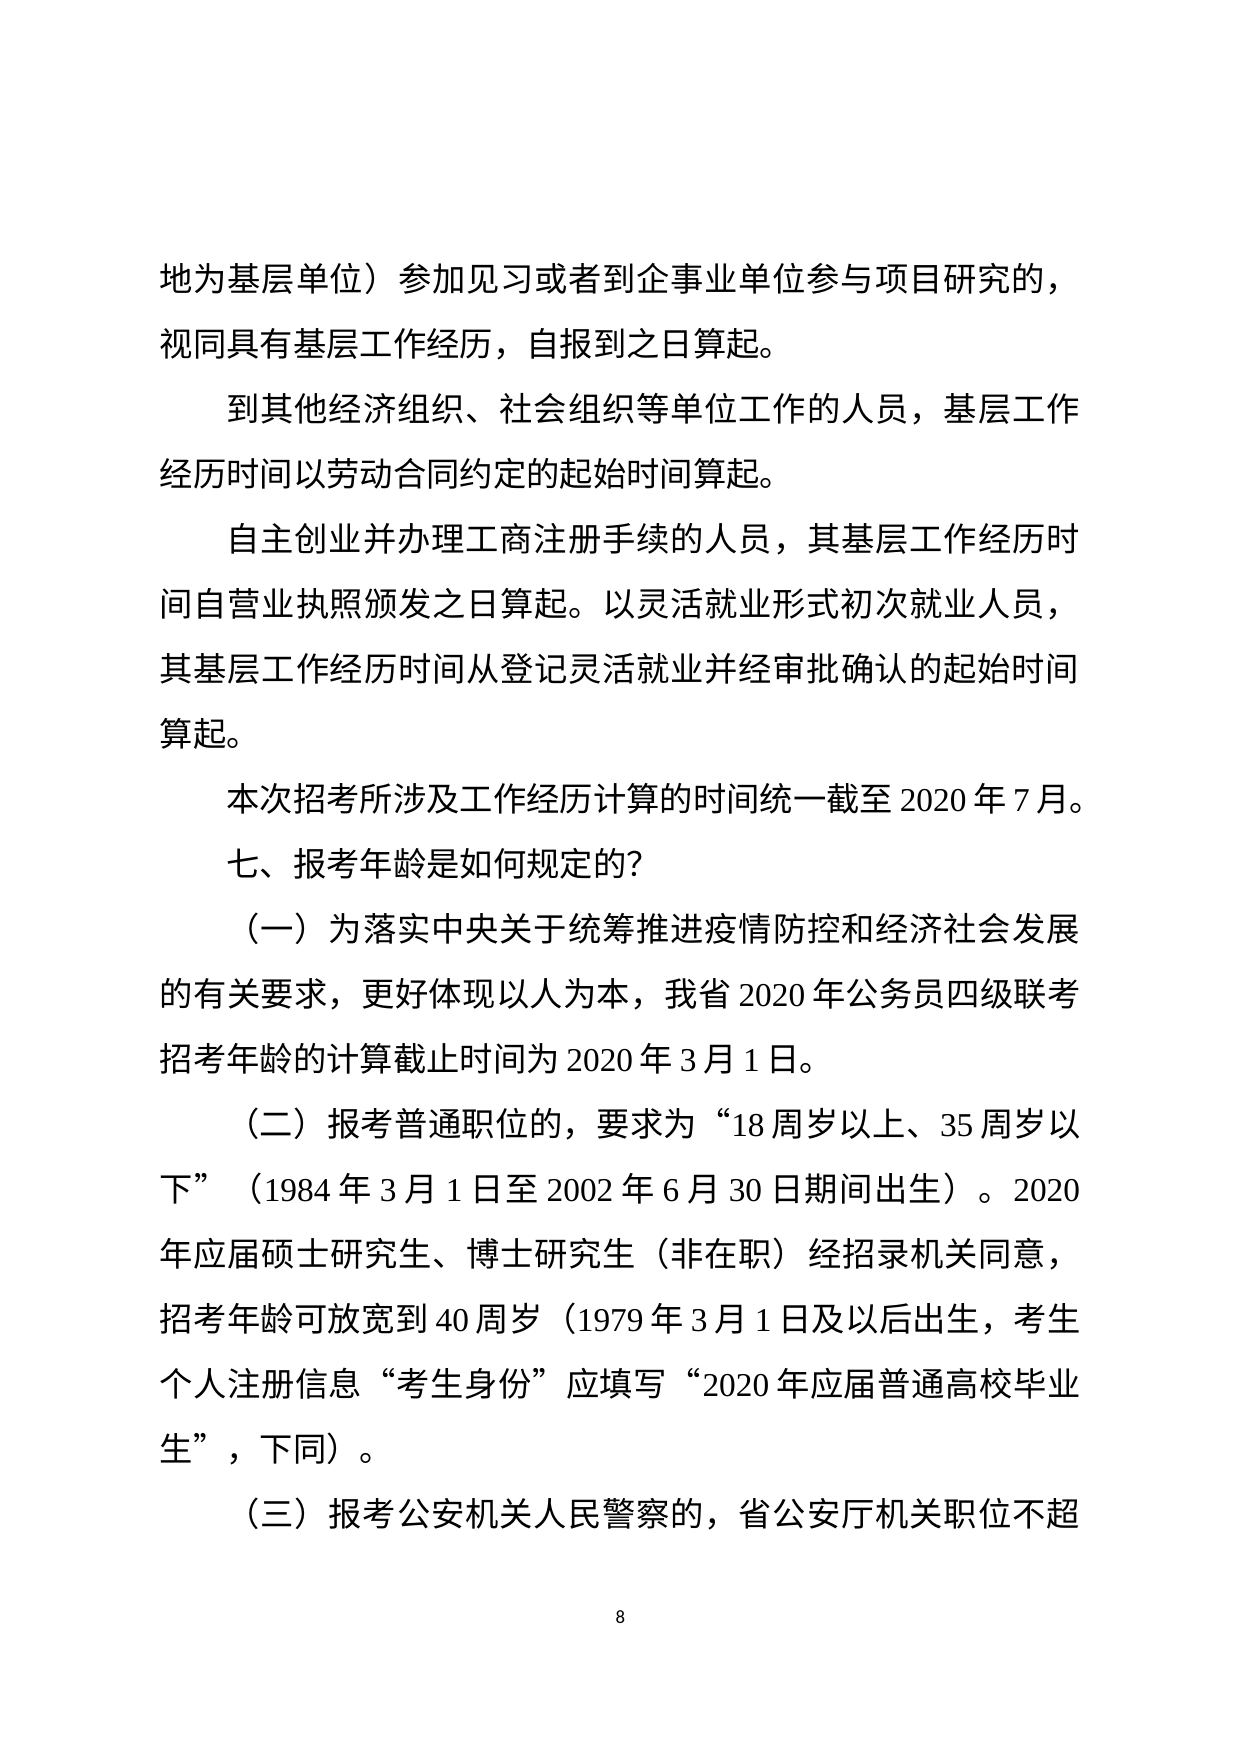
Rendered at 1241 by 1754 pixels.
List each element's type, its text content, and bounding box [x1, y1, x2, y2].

text 七、报考年龄是如何规定的？ [159, 830, 1081, 895]
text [159, 245, 1081, 375]
text 自主创业并办理工商注册手续的人员，其基层工作经历时间自营业执照颁发之日算起。以灵活就业形式初次就业人员，其基层工作经历时间从登记灵活就业并经审批确认的起始时间算起。 [159, 505, 1081, 765]
text （一）为落实中央关于统筹推进疫情防控和经济社会发展的有关要求，更好体现以人为本，我省2020年公务员四级联考招考年龄的计算截止时间为2020年3月1日。 [159, 895, 1081, 1090]
text 到其他经济组织、社会组织等单位工作的人员，基层工作经历时间以劳动合同约定的起始时间算起。 [159, 375, 1081, 505]
text （二）报考普通职位的，要求为“18周岁以上、35周岁以下”（1984年3月1日至2002年6月30日期间出生）。2020年应届硕士研究生、博士研究生（非在职）经招录机关同意，招考年龄可放宽到40周岁（1979年3月1日及以后出生，考生个人注册信息“考生身份”应填写“2020年应届普通高校毕业生”，下同）。 [159, 1090, 1081, 1480]
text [159, 1480, 1081, 1545]
text 本次招考所涉及工作经历计算的时间统一截至2020年7月。 [159, 765, 1081, 830]
